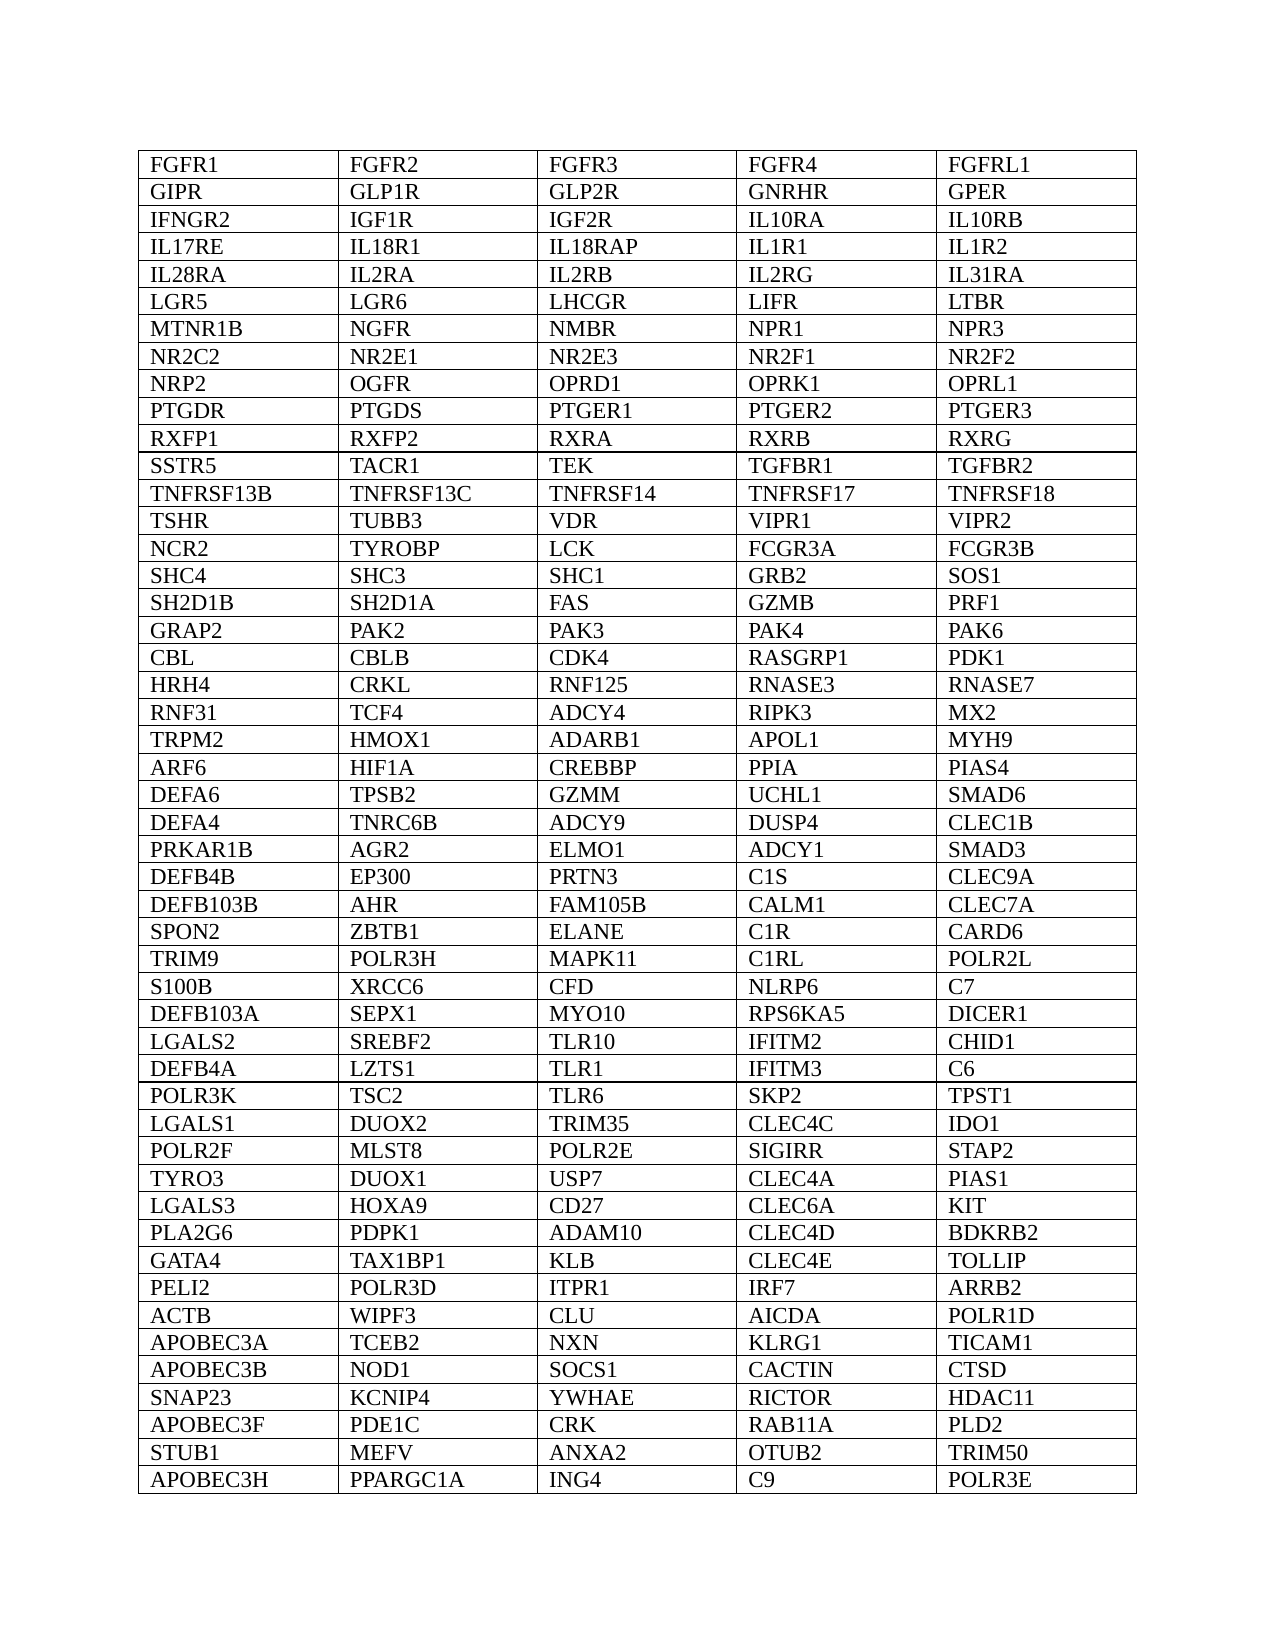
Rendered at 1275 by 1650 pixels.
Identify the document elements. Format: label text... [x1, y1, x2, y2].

table_cell LGALS3 [139, 1192, 338, 1218]
table_cell OGFR [339, 370, 537, 397]
table_cell AICDA [737, 1302, 936, 1328]
table_cell PDE1C [339, 1411, 537, 1438]
table_cell PELI2 [139, 1274, 338, 1301]
table_cell APOBEC3F [139, 1411, 338, 1438]
table_cell VIPR1 [737, 507, 936, 533]
table_cell DUOX1 [339, 1165, 537, 1191]
table_cell HIF1A [339, 754, 537, 780]
table_cell RXRG [937, 425, 1136, 451]
table_cell ADARB1 [538, 726, 736, 753]
table_cell IL2RA [339, 261, 537, 287]
table_cell USP7 [538, 1165, 736, 1191]
table_cell PIAS4 [937, 754, 1136, 780]
table_cell RNASE7 [937, 672, 1136, 698]
table_cell MYH9 [937, 726, 1136, 753]
table_cell ACTB [139, 1302, 338, 1328]
table_cell TPSB2 [339, 781, 537, 807]
table_cell POLR3H [339, 946, 537, 972]
table_cell POLR3K [139, 1083, 338, 1109]
table_cell ANXA2 [538, 1439, 736, 1465]
table_cell PAK3 [538, 617, 736, 643]
table_cell CREBBP [538, 754, 736, 780]
table_cell NMBR [538, 315, 736, 342]
table_cell RASGRP1 [737, 644, 936, 671]
table_cell HOXA9 [339, 1192, 537, 1218]
table_cell STAP2 [937, 1137, 1136, 1164]
table_cell CBL [139, 644, 338, 671]
table_cell IFITM2 [737, 1028, 936, 1054]
table_cell DEFB103B [139, 891, 338, 917]
table_cell TLR6 [538, 1083, 736, 1109]
table_cell PIAS1 [937, 1165, 1136, 1191]
table_cell LZTS1 [339, 1055, 537, 1081]
table_cell TRIM35 [538, 1110, 736, 1136]
table_cell APOBEC3B [139, 1356, 338, 1383]
table_cell LGR5 [139, 288, 338, 314]
table_cell LGALS2 [139, 1028, 338, 1054]
table_cell LCK [538, 535, 736, 561]
table_cell C1RL [737, 946, 936, 972]
table_cell PTGDR [139, 398, 338, 424]
table_cell SH2D1A [339, 589, 537, 616]
table_cell CLEC9A [937, 863, 1136, 890]
table_cell TGFBR2 [937, 453, 1136, 479]
table_cell NPR3 [937, 315, 1136, 342]
table_cell BDKRB2 [937, 1220, 1136, 1246]
table_cell TICAM1 [937, 1329, 1136, 1355]
table_cell RXFP1 [139, 425, 338, 451]
table_cell CLEC7A [937, 891, 1136, 917]
table_cell NLRP6 [737, 973, 936, 999]
table_cell CRK [538, 1411, 736, 1438]
table_cell XRCC6 [339, 973, 537, 999]
table_cell SOCS1 [538, 1356, 736, 1383]
table_cell GATA4 [139, 1247, 338, 1273]
table_cell GZMB [737, 589, 936, 616]
table_cell TEK [538, 453, 736, 479]
table_cell CLEC4C [737, 1110, 936, 1136]
table_cell C1R [737, 918, 936, 944]
table_cell PAK6 [937, 617, 1136, 643]
table_cell NR2E1 [339, 343, 537, 369]
table_cell OTUB2 [737, 1439, 936, 1465]
table_cell TUBB3 [339, 507, 537, 533]
table_cell LTBR [937, 288, 1136, 314]
table_cell TGFBR1 [737, 453, 936, 479]
table_cell ARF6 [139, 754, 338, 780]
table_cell CLEC4A [737, 1165, 936, 1191]
table_cell APOBEC3A [139, 1329, 338, 1355]
table_cell RNF125 [538, 672, 736, 698]
table_cell FAM105B [538, 891, 736, 917]
table_cell MYO10 [538, 1000, 736, 1027]
table_cell HMOX1 [339, 726, 537, 753]
table_cell PRTN3 [538, 863, 736, 890]
table_cell SMAD6 [937, 781, 1136, 807]
table_cell MLST8 [339, 1137, 537, 1164]
table_cell C1S [737, 863, 936, 890]
table_cell ZBTB1 [339, 918, 537, 944]
table_cell STUB1 [139, 1439, 338, 1465]
table_cell PTGER1 [538, 398, 736, 424]
table_cell SNAP23 [139, 1384, 338, 1410]
table_cell PTGDS [339, 398, 537, 424]
table_cell RAB11A [737, 1411, 936, 1438]
table_cell PRKAR1B [139, 836, 338, 862]
table_cell RXRB [737, 425, 936, 451]
table_cell NCR2 [139, 535, 338, 561]
table_cell PAK2 [339, 617, 537, 643]
table_cell FCGR3B [937, 535, 1136, 561]
table_cell ARRB2 [937, 1274, 1136, 1301]
table_cell SKP2 [737, 1083, 936, 1109]
table_cell TAX1BP1 [339, 1247, 537, 1273]
table_cell IL1R1 [737, 233, 936, 259]
table_cell TNFRSF14 [538, 480, 736, 506]
table_cell OPRD1 [538, 370, 736, 397]
table_cell GRAP2 [139, 617, 338, 643]
table_cell FGFR4 [737, 151, 936, 177]
table_cell DEFB4B [139, 863, 338, 890]
table_cell NXN [538, 1329, 736, 1355]
table_cell ADCY9 [538, 809, 736, 835]
table_cell EP300 [339, 863, 537, 890]
table_cell WIPF3 [339, 1302, 537, 1328]
table_cell IL2RB [538, 261, 736, 287]
table_cell SOS1 [937, 562, 1136, 588]
table_cell IL10RA [737, 206, 936, 232]
table_cell APOBEC3H [139, 1466, 338, 1492]
table_cell PPIA [737, 754, 936, 780]
table_cell SHC1 [538, 562, 736, 588]
table_cell IGF1R [339, 206, 537, 232]
table_cell RNASE3 [737, 672, 936, 698]
table_cell SH2D1B [139, 589, 338, 616]
table_cell TNFRSF18 [937, 480, 1136, 506]
table_cell POLR2L [937, 946, 1136, 972]
table_cell C9 [737, 1466, 936, 1492]
table_cell TRIM9 [139, 946, 338, 972]
table_cell KCNIP4 [339, 1384, 537, 1410]
table_cell TCEB2 [339, 1329, 537, 1355]
table_cell TSC2 [339, 1083, 537, 1109]
table_cell GPER [937, 179, 1136, 205]
table_cell YWHAE [538, 1384, 736, 1410]
table_cell PLD2 [937, 1411, 1136, 1438]
table_cell IL28RA [139, 261, 338, 287]
table_cell CLEC4E [737, 1247, 936, 1273]
table_cell RXRA [538, 425, 736, 451]
table_cell TYROBP [339, 535, 537, 561]
table_cell CTSD [937, 1356, 1136, 1383]
table_cell CLEC1B [937, 809, 1136, 835]
table_cell SREBF2 [339, 1028, 537, 1054]
table_cell CBLB [339, 644, 537, 671]
table_cell MX2 [937, 699, 1136, 725]
table_cell KLRG1 [737, 1329, 936, 1355]
table_cell CARD6 [937, 918, 1136, 944]
table_cell NR2F2 [937, 343, 1136, 369]
table_cell PDPK1 [339, 1220, 537, 1246]
table_cell OPRL1 [937, 370, 1136, 397]
table_cell GNRHR [737, 179, 936, 205]
table_cell TNFRSF17 [737, 480, 936, 506]
table_cell SSTR5 [139, 453, 338, 479]
table_cell ITPR1 [538, 1274, 736, 1301]
table_cell IFNGR2 [139, 206, 338, 232]
table_cell SEPX1 [339, 1000, 537, 1027]
table_cell IL17RE [139, 233, 338, 259]
table_cell RNF31 [139, 699, 338, 725]
table_cell FAS [538, 589, 736, 616]
table_cell IL2RG [737, 261, 936, 287]
table_cell PRF1 [937, 589, 1136, 616]
table_cell IL18RAP [538, 233, 736, 259]
table_cell RXFP2 [339, 425, 537, 451]
table_cell CLEC4D [737, 1220, 936, 1246]
table_cell IL31RA [937, 261, 1136, 287]
table_cell PLA2G6 [139, 1220, 338, 1246]
table_cell GZMM [538, 781, 736, 807]
table_cell KLB [538, 1247, 736, 1273]
table_cell RICTOR [737, 1384, 936, 1410]
table_cell VDR [538, 507, 736, 533]
table_cell ING4 [538, 1466, 736, 1492]
table_cell DEFB103A [139, 1000, 338, 1027]
table_cell CHID1 [937, 1028, 1136, 1054]
table_cell SHC3 [339, 562, 537, 588]
table_cell SMAD3 [937, 836, 1136, 862]
table_cell TSHR [139, 507, 338, 533]
table_cell TRPM2 [139, 726, 338, 753]
table_cell LHCGR [538, 288, 736, 314]
table_cell CALM1 [737, 891, 936, 917]
table_cell DUOX2 [339, 1110, 537, 1136]
table_cell S100B [139, 973, 338, 999]
table_cell HRH4 [139, 672, 338, 698]
table_cell IL1R2 [937, 233, 1136, 259]
table_cell LIFR [737, 288, 936, 314]
table_cell GIPR [139, 179, 338, 205]
table_cell DICER1 [937, 1000, 1136, 1027]
table_cell FCGR3A [737, 535, 936, 561]
table_cell ELANE [538, 918, 736, 944]
table_cell FGFR3 [538, 151, 736, 177]
table_cell CDK4 [538, 644, 736, 671]
table_cell POLR3D [339, 1274, 537, 1301]
table_cell NPR1 [737, 315, 936, 342]
table_cell KIT [937, 1192, 1136, 1218]
table_cell TRIM50 [937, 1439, 1136, 1465]
table_cell UCHL1 [737, 781, 936, 807]
table_cell IL18R1 [339, 233, 537, 259]
table_cell NGFR [339, 315, 537, 342]
table_cell VIPR2 [937, 507, 1136, 533]
table_cell TNFRSF13B [139, 480, 338, 506]
table_cell MEFV [339, 1439, 537, 1465]
table_cell NRP2 [139, 370, 338, 397]
table_cell SHC4 [139, 562, 338, 588]
table_cell POLR3E [937, 1466, 1136, 1492]
table_cell TLR10 [538, 1028, 736, 1054]
table_cell FGFR2 [339, 151, 537, 177]
table_cell CRKL [339, 672, 537, 698]
table_cell HDAC11 [937, 1384, 1136, 1410]
table_cell CFD [538, 973, 736, 999]
table_cell TYRO3 [139, 1165, 338, 1191]
table_cell ADAM10 [538, 1220, 736, 1246]
table_cell IFITM3 [737, 1055, 936, 1081]
table_cell TPST1 [937, 1083, 1136, 1109]
table_cell PDK1 [937, 644, 1136, 671]
table_cell APOL1 [737, 726, 936, 753]
table_cell TLR1 [538, 1055, 736, 1081]
table_cell NOD1 [339, 1356, 537, 1383]
table_cell TNRC6B [339, 809, 537, 835]
table_cell MTNR1B [139, 315, 338, 342]
table_cell ELMO1 [538, 836, 736, 862]
table_cell RPS6KA5 [737, 1000, 936, 1027]
table_cell SPON2 [139, 918, 338, 944]
table_cell NR2E3 [538, 343, 736, 369]
table_cell TOLLIP [937, 1247, 1136, 1273]
table_cell RIPK3 [737, 699, 936, 725]
table_cell CACTIN [737, 1356, 936, 1383]
table_cell DUSP4 [737, 809, 936, 835]
table_cell TNFRSF13C [339, 480, 537, 506]
table_cell FGFRL1 [937, 151, 1136, 177]
table_cell LGALS1 [139, 1110, 338, 1136]
table_cell DEFB4A [139, 1055, 338, 1081]
table_cell GLP1R [339, 179, 537, 205]
table_cell NR2C2 [139, 343, 338, 369]
table_cell PTGER2 [737, 398, 936, 424]
table_cell C7 [937, 973, 1136, 999]
table_cell AHR [339, 891, 537, 917]
table_cell C6 [937, 1055, 1136, 1081]
table_cell IRF7 [737, 1274, 936, 1301]
table_cell OPRK1 [737, 370, 936, 397]
table_cell POLR1D [937, 1302, 1136, 1328]
table_cell ADCY4 [538, 699, 736, 725]
table_cell LGR6 [339, 288, 537, 314]
table_cell DEFA6 [139, 781, 338, 807]
table_cell NR2F1 [737, 343, 936, 369]
table_cell ADCY1 [737, 836, 936, 862]
table_cell MAPK11 [538, 946, 736, 972]
table_cell SIGIRR [737, 1137, 936, 1164]
table_cell CD27 [538, 1192, 736, 1218]
table_cell IGF2R [538, 206, 736, 232]
table_cell IDO1 [937, 1110, 1136, 1136]
table_cell PPARGC1A [339, 1466, 537, 1492]
table_cell TCF4 [339, 699, 537, 725]
table_cell POLR2F [139, 1137, 338, 1164]
table_cell DEFA4 [139, 809, 338, 835]
table_cell FGFR1 [139, 151, 338, 177]
table_cell IL10RB [937, 206, 1136, 232]
table_cell GRB2 [737, 562, 936, 588]
table_cell PAK4 [737, 617, 936, 643]
table_cell CLU [538, 1302, 736, 1328]
table_cell GLP2R [538, 179, 736, 205]
table_cell CLEC6A [737, 1192, 936, 1218]
table_cell TACR1 [339, 453, 537, 479]
table_cell AGR2 [339, 836, 537, 862]
table_cell POLR2E [538, 1137, 736, 1164]
table_cell PTGER3 [937, 398, 1136, 424]
